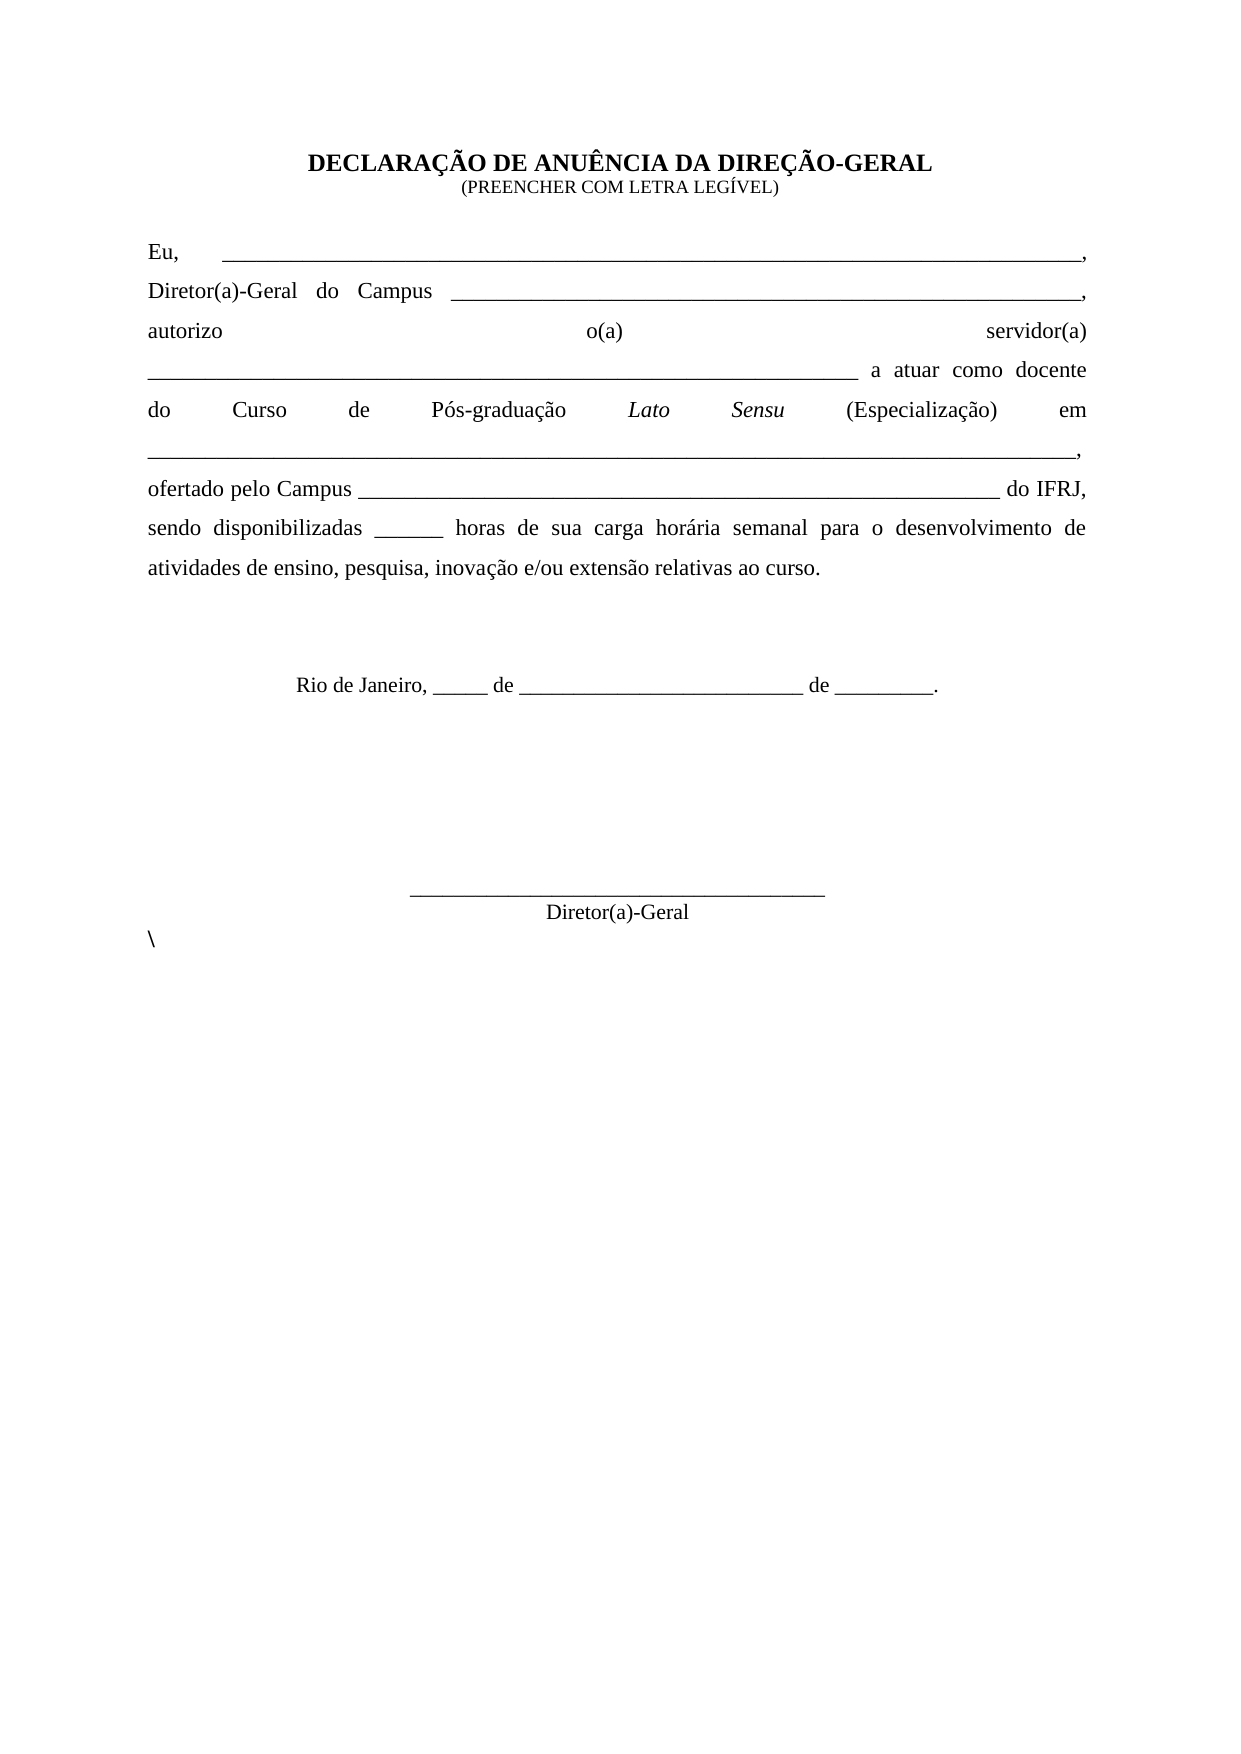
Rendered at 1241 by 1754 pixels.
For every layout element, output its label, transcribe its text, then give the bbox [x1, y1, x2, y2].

text (PREENCHER COM LETRA LEGÍVEL) [148, 176, 1092, 198]
text Eu, ___________________________________________________________________________, Diretor(a)-Geral do Campus _______________________________________________________, autorizo o(a) servidor(a) ______________________________________________________________ a atuar como docente do Curso de Pós-graduação Lato Sensu (Especialização) em _________________________________________________________________________________, ofertado pelo Campus ________________________________________________________ do IFRJ, sendo disponibilizadas ______ horas de sua carga horária semanal para o desenvolvimento de atividades de ensino, pesquisa, inovação e/ou extensão relativas ao curso. [148, 238, 1087, 580]
text Rio de Janeiro, _____ de __________________________ de _________. [148, 672, 1087, 697]
text Diretor(a)-Geral [148, 899, 1087, 924]
text ______________________________________ [148, 874, 1087, 899]
text \ [148, 924, 1087, 953]
text DECLARAÇÃO DE ANUÊNCIA DA DIREÇÃO-GERAL [148, 148, 1092, 176]
